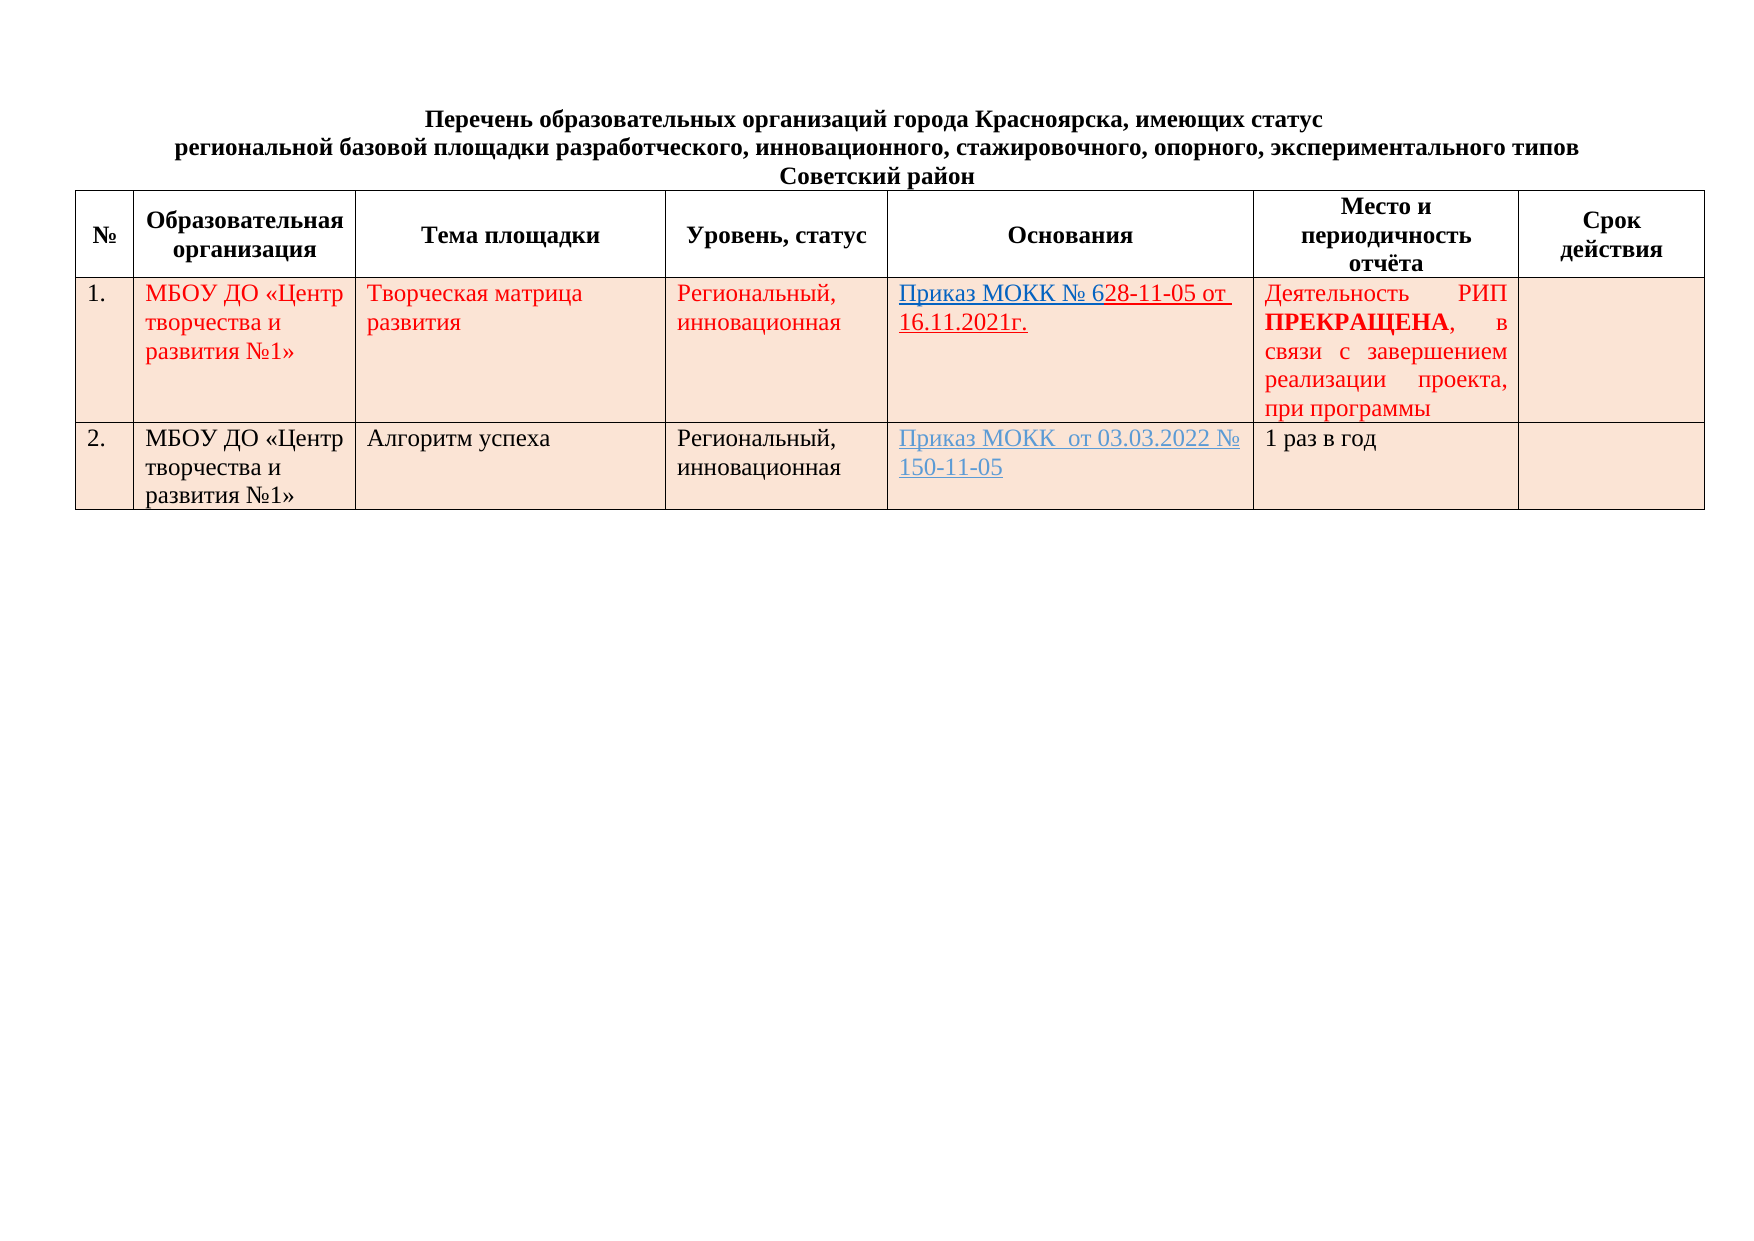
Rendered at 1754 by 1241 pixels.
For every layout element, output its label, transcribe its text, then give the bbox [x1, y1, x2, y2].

table_cell МБОУ ДО «Центр творчества и развития №1» [134, 423, 355, 509]
table_header Уровень, статус [666, 191, 887, 277]
table_cell Алгоритм успеха [356, 423, 665, 509]
table_cell 1 раз в год [1254, 423, 1518, 509]
table_header Образовательная организация [134, 191, 355, 277]
table_cell Региональный, инновационная [666, 423, 887, 509]
table_cell МБОУ ДО «Центр творчества и развития №1» [134, 278, 355, 422]
text Перечень образовательных организаций города Красноярска, имеющих статус региональной базовой площадки разработческого, инновационного, стажировочного, опорного, экспериментального типов [75, 104, 1679, 161]
table_header Основания [888, 191, 1253, 277]
table_cell [1519, 278, 1704, 422]
table_header № [76, 191, 133, 277]
table_cell Деятельность РИП ПРЕКРАЩЕНА, в связи с завершением реализации проекта, при программы [1254, 278, 1518, 422]
table_cell Приказ МОКК № 628-11-05 от 16.11.2021г. [888, 278, 1253, 422]
table_header Место и периодичность отчёта [1254, 191, 1518, 277]
table_cell [1519, 423, 1704, 509]
table_cell Региональный, инновационная [666, 278, 887, 422]
table_header Срок действия [1519, 191, 1704, 277]
table_cell [76, 278, 133, 422]
text Советский район [75, 161, 1679, 190]
table_cell Приказ МОКК от 03.03.2022 № 150-11-05 [888, 423, 1253, 509]
table_cell Творческая матрица развития [356, 278, 665, 422]
table_header Тема площадки [356, 191, 665, 277]
table_cell [76, 423, 133, 509]
